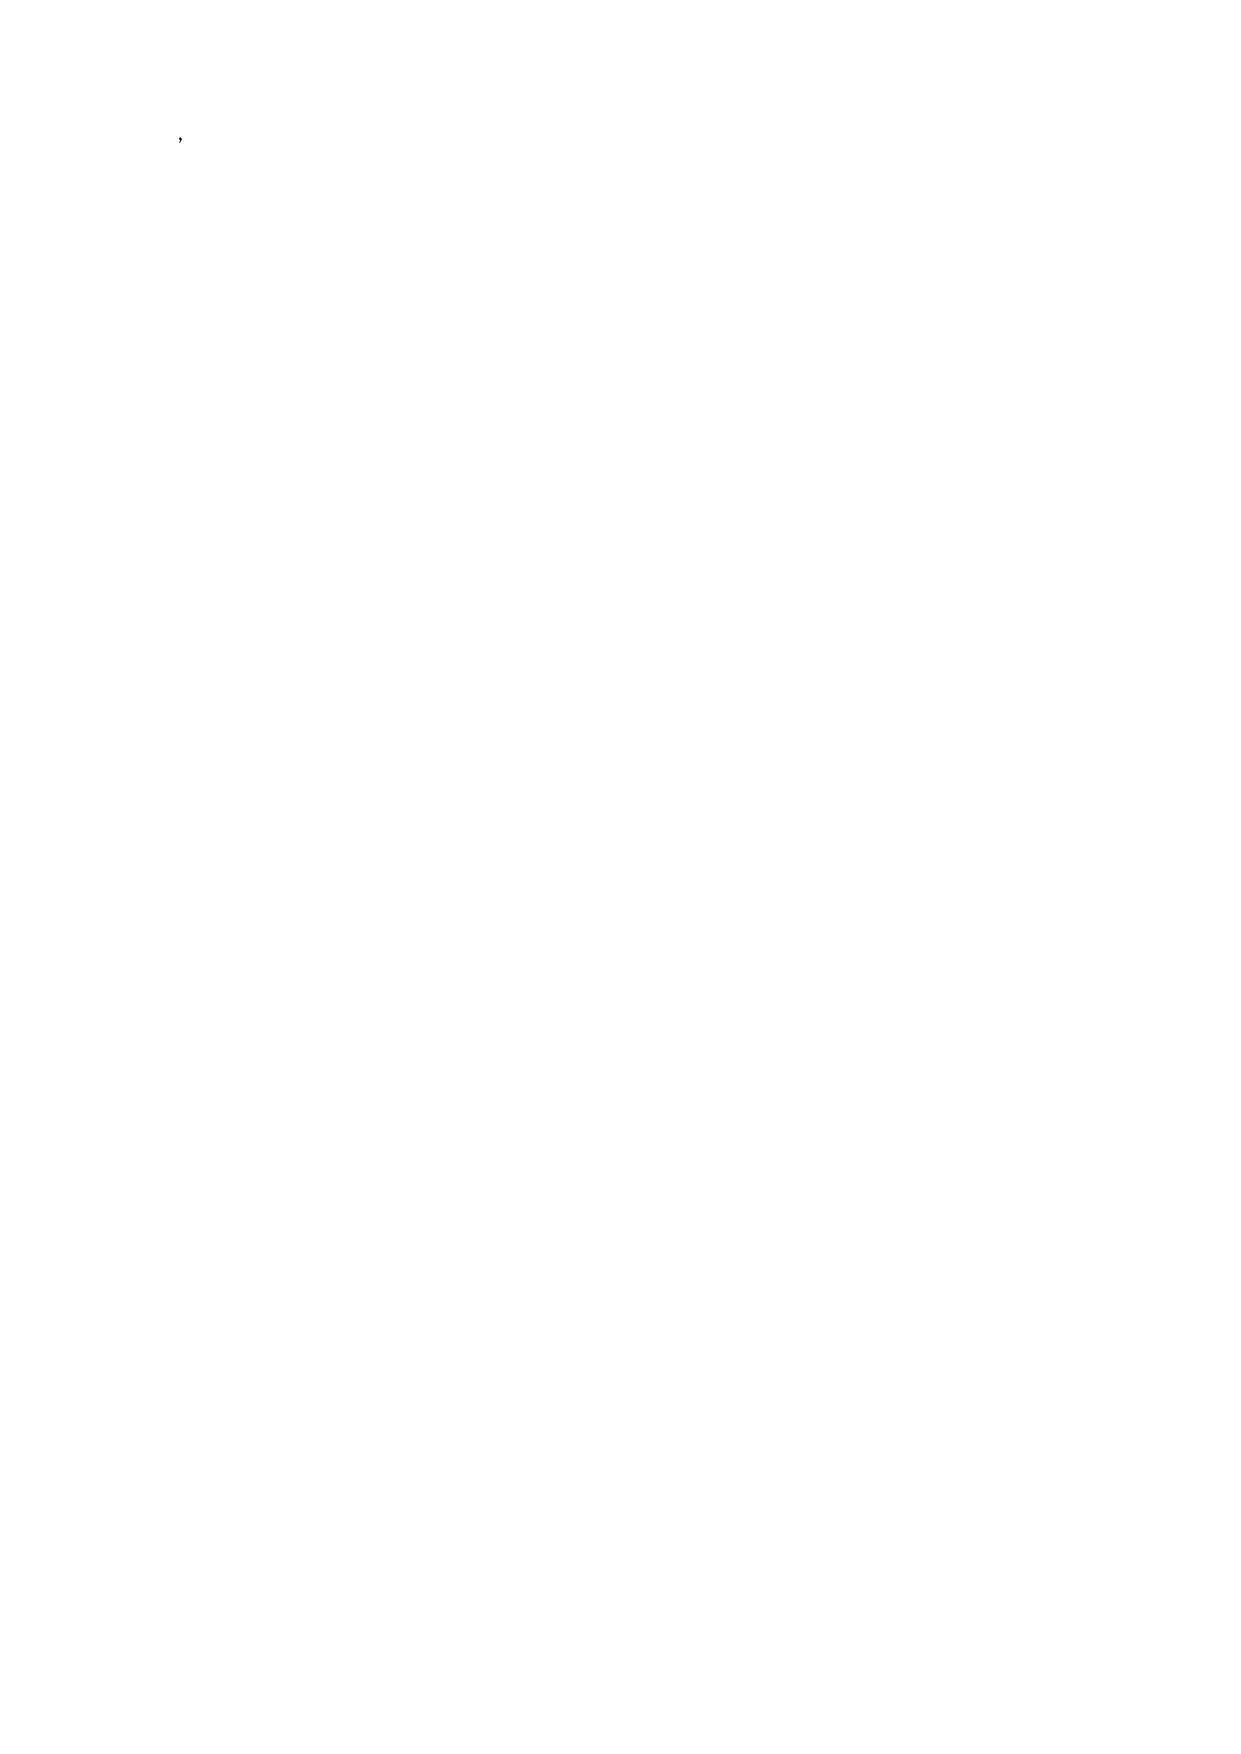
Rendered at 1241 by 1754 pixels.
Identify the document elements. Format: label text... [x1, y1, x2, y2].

text , [177, 118, 1152, 146]
